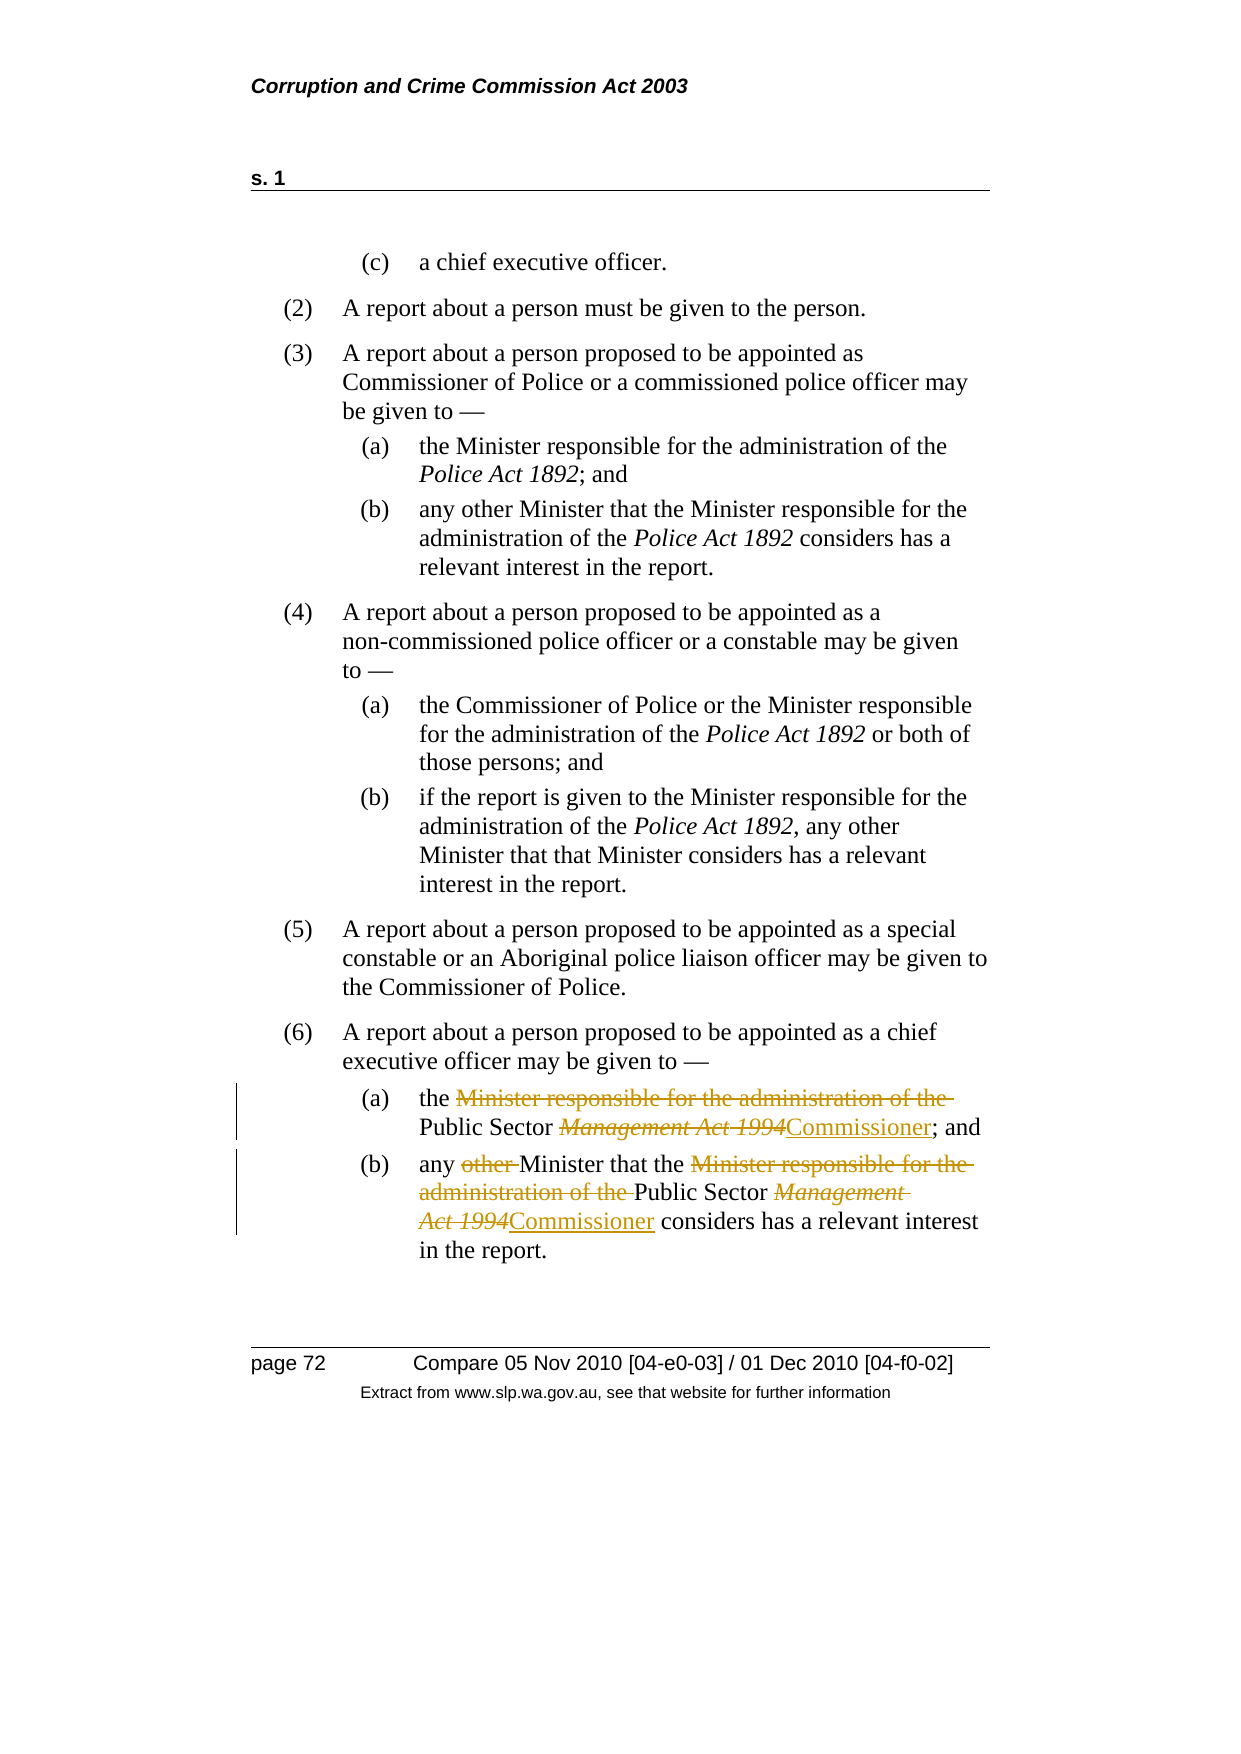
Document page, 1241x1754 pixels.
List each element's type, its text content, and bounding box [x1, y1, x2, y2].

text (c) a chief executive officer. [251, 247, 990, 276]
text (4) A report about a person proposed to be appointed as a non-commissioned police officer or a constable may be given to — [251, 597, 990, 684]
text (a) the Commissioner of Police or the Minister responsible for the administration of the Police Act 1892 or both of those persons; and [251, 690, 990, 776]
text (2) A report about a person must be given to the person. [251, 293, 990, 322]
text (a) the Public Sector ; and [251, 1083, 990, 1140]
text (3) A report about a person proposed to be appointed as Commissioner of Police or a commissioned police officer may be given to — [251, 338, 990, 424]
text (6) A report about a person proposed to be appointed as a chief executive officer may be given to — [251, 1017, 990, 1074]
text (b) any Minister that the Public Sector considers has a relevant interest in the report. [251, 1149, 990, 1264]
text (b) if the report is given to the Minister responsible for the administration of the Police Act 1892, any other Minister that that Minister considers has a relevant interest in the report. [251, 782, 990, 897]
text (a) the Minister responsible for the administration of the Police Act 1892; and [251, 431, 990, 488]
text (5) A report about a person proposed to be appointed as a special constable or an Aboriginal police liaison officer may be given to the Commissioner of Police. [251, 914, 990, 1000]
text (b) any other Minister that the Minister responsible for the administration of the Police Act 1892 considers has a relevant interest in the report. [251, 494, 990, 581]
